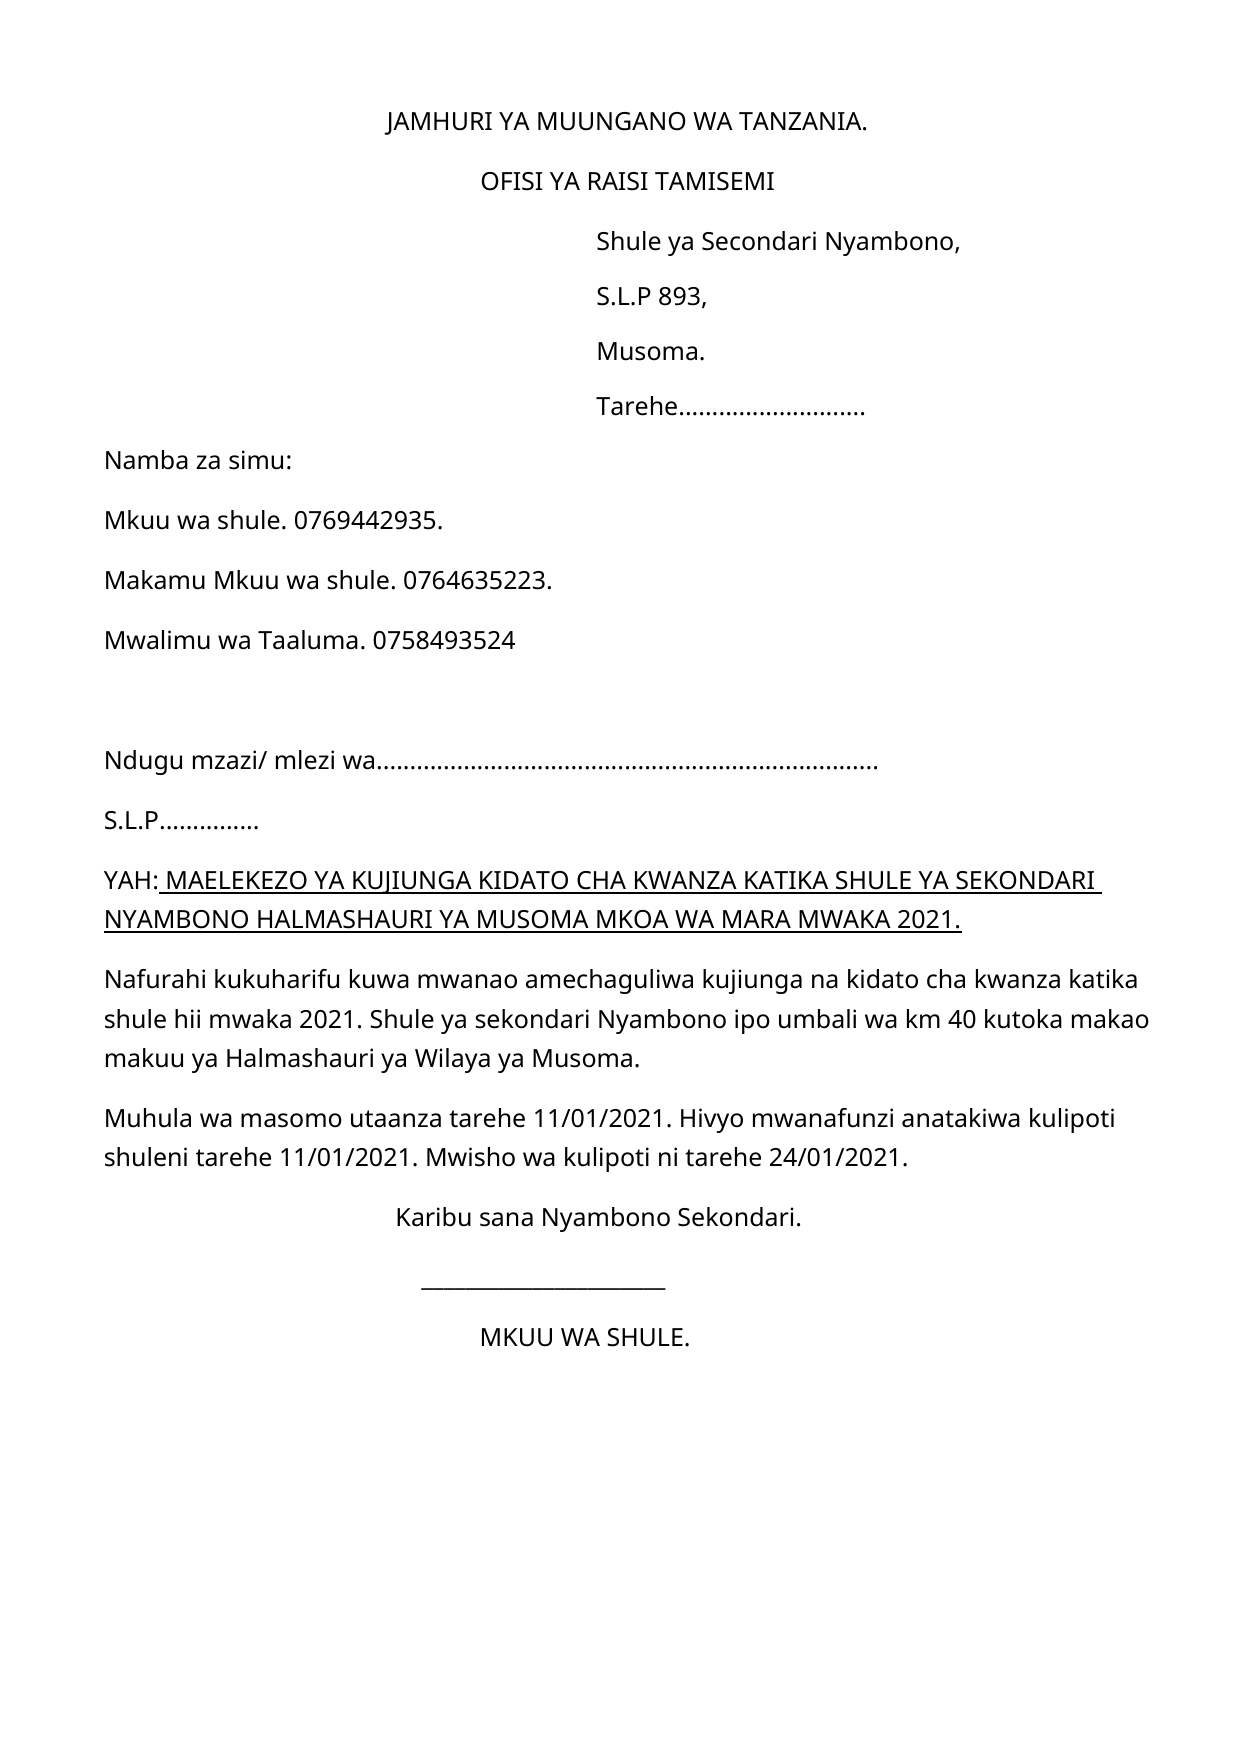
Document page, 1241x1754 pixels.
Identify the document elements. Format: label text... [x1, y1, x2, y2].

text Muhula wa masomo utaanza tarehe 11/01/2021. Hivyo mwanafunzi anatakiwa kulipoti shuleni tarehe 11/01/2021. Mwisho wa kulipoti ni tarehe 24/01/2021. [103, 1101, 1152, 1174]
text ______________________ [103, 1260, 1152, 1294]
text S.L.P 893, [103, 278, 1152, 312]
text JAMHURI YA MUUNGANO WA TANZANIA. [103, 103, 1152, 137]
text Karibu sana Nyambono Sekondari. [103, 1200, 1152, 1234]
text Nafurahi kukuharifu kuwa mwanao amechaguliwa kujiunga na kidato cha kwanza katika shule hii mwaka 2021. Shule ya sekondari Nyambono ipo umbali wa km 40 kutoka makao makuu ya Halmashauri ya Wilaya ya Musoma. [103, 962, 1152, 1074]
text Tarehe............................ [103, 388, 1152, 422]
text OFISI YA RAISI TAMISEMI [103, 163, 1152, 197]
text Mkuu wa shule. 0769442935. [103, 503, 1152, 537]
text Shule ya Secondari Nyambono, [103, 223, 1152, 257]
text YAH: MAELEKEZO YA KUJIUNGA KIDATO CHA KWANZA KATIKA SHULE YA SEKONDARI NYAMBONO HALMASHAURI YA MUSOMA MKOA WA MARA MWAKA 2021. [103, 863, 1152, 936]
text Makamu Mkuu wa shule. 0764635223. [103, 563, 1152, 597]
text Musoma. [103, 333, 1152, 367]
text S.L.P............... [103, 803, 1152, 837]
text Mwalimu wa Taaluma. 0758493524 [103, 623, 1152, 657]
text Ndugu mzazi/ mlezi wa........................................................................... [103, 743, 1152, 777]
text MKUU WA SHULE. [103, 1320, 1152, 1354]
text Namba za simu: [103, 443, 1152, 477]
